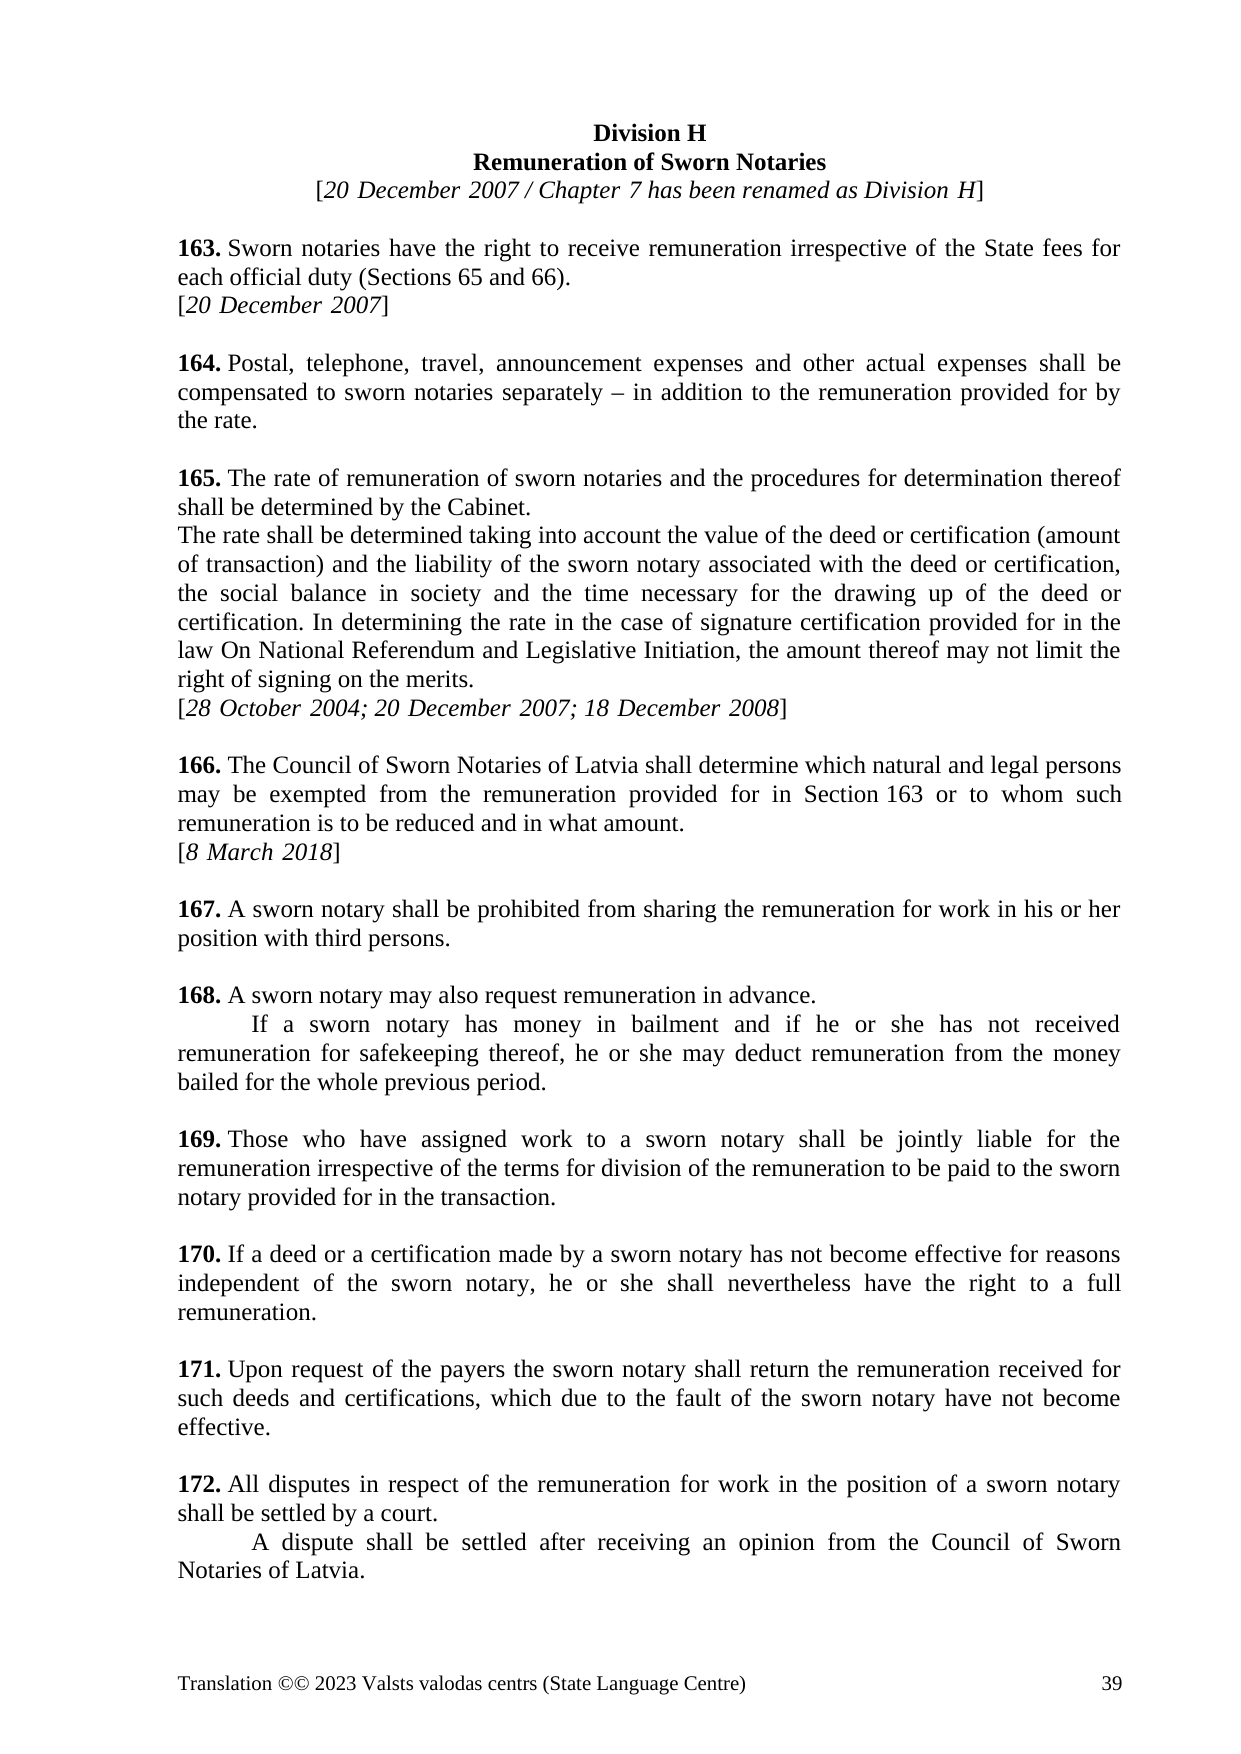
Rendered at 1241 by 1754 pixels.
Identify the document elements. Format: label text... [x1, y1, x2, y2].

text 167. A sworn notary shall be prohibited from sharing the remuneration for work in his or her position with third persons. [177, 894, 1122, 952]
text [20 December 2007] [177, 291, 1122, 319]
text 169. Those who have assigned work to a sworn notary shall be jointly liable for the remuneration irrespective of the terms for division of the remuneration to be paid to the sworn notary provided for in the transaction. [177, 1124, 1122, 1211]
text Division H [177, 118, 1122, 147]
text [28 October 2004; 20 December 2007; 18 December 2008] [177, 693, 1122, 722]
text 166. The Council of Sworn Notaries of Latvia shall determine which natural and legal persons may be exempted from the remuneration provided for in Section 163 or to whom such remuneration is to be reduced and in what amount. [177, 751, 1122, 837]
text 170. If a deed or a certification made by a sworn notary has not become effective for reasons independent of the sworn notary, he or she shall nevertheless have the right to a full remuneration. [177, 1239, 1122, 1326]
text 163. Sworn notaries have the right to receive remuneration irrespective of the State fees for each official duty (Sections 65 and 66). [177, 233, 1122, 291]
text [20 December 2007 / Chapter 7 has been renamed as Division H] [177, 176, 1122, 204]
text A dispute shall be settled after receiving an opinion from the Council of Sworn Notaries of Latvia. [177, 1527, 1122, 1584]
text 168. A sworn notary may also request remuneration in advance. [177, 981, 1122, 1009]
text 172. All disputes in respect of the remuneration for work in the position of a sworn notary shall be settled by a court. [177, 1469, 1122, 1527]
text [8 March 2018] [177, 837, 1122, 866]
text 164. Postal, telephone, travel, announcement expenses and other actual expenses shall be compensated to sworn notaries separately – in addition to the remuneration provided for by the rate. [177, 348, 1122, 434]
text Remuneration of Sworn Notaries [177, 147, 1122, 176]
text The rate shall be determined taking into account the value of the deed or certification (amount of transaction) and the liability of the sworn notary associated with the deed or certification, the social balance in society and the time necessary for the drawing up of the deed or certification. In determining the rate in the case of signature certification provided for in the law On National Referendum and Legislative Initiation, the amount thereof may not limit the right of signing on the merits. [177, 521, 1122, 693]
text 171. Upon request of the payers the sworn notary shall return the remuneration received for such deeds and certifications, which due to the fault of the sworn notary have not become effective. [177, 1354, 1122, 1441]
text 165. The rate of remuneration of sworn notaries and the procedures for determination thereof shall be determined by the Cabinet. [177, 463, 1122, 521]
text If a sworn notary has money in bailment and if he or she has not received remuneration for safekeeping thereof, he or she may deduct remuneration from the money bailed for the whole previous period. [177, 1009, 1122, 1096]
